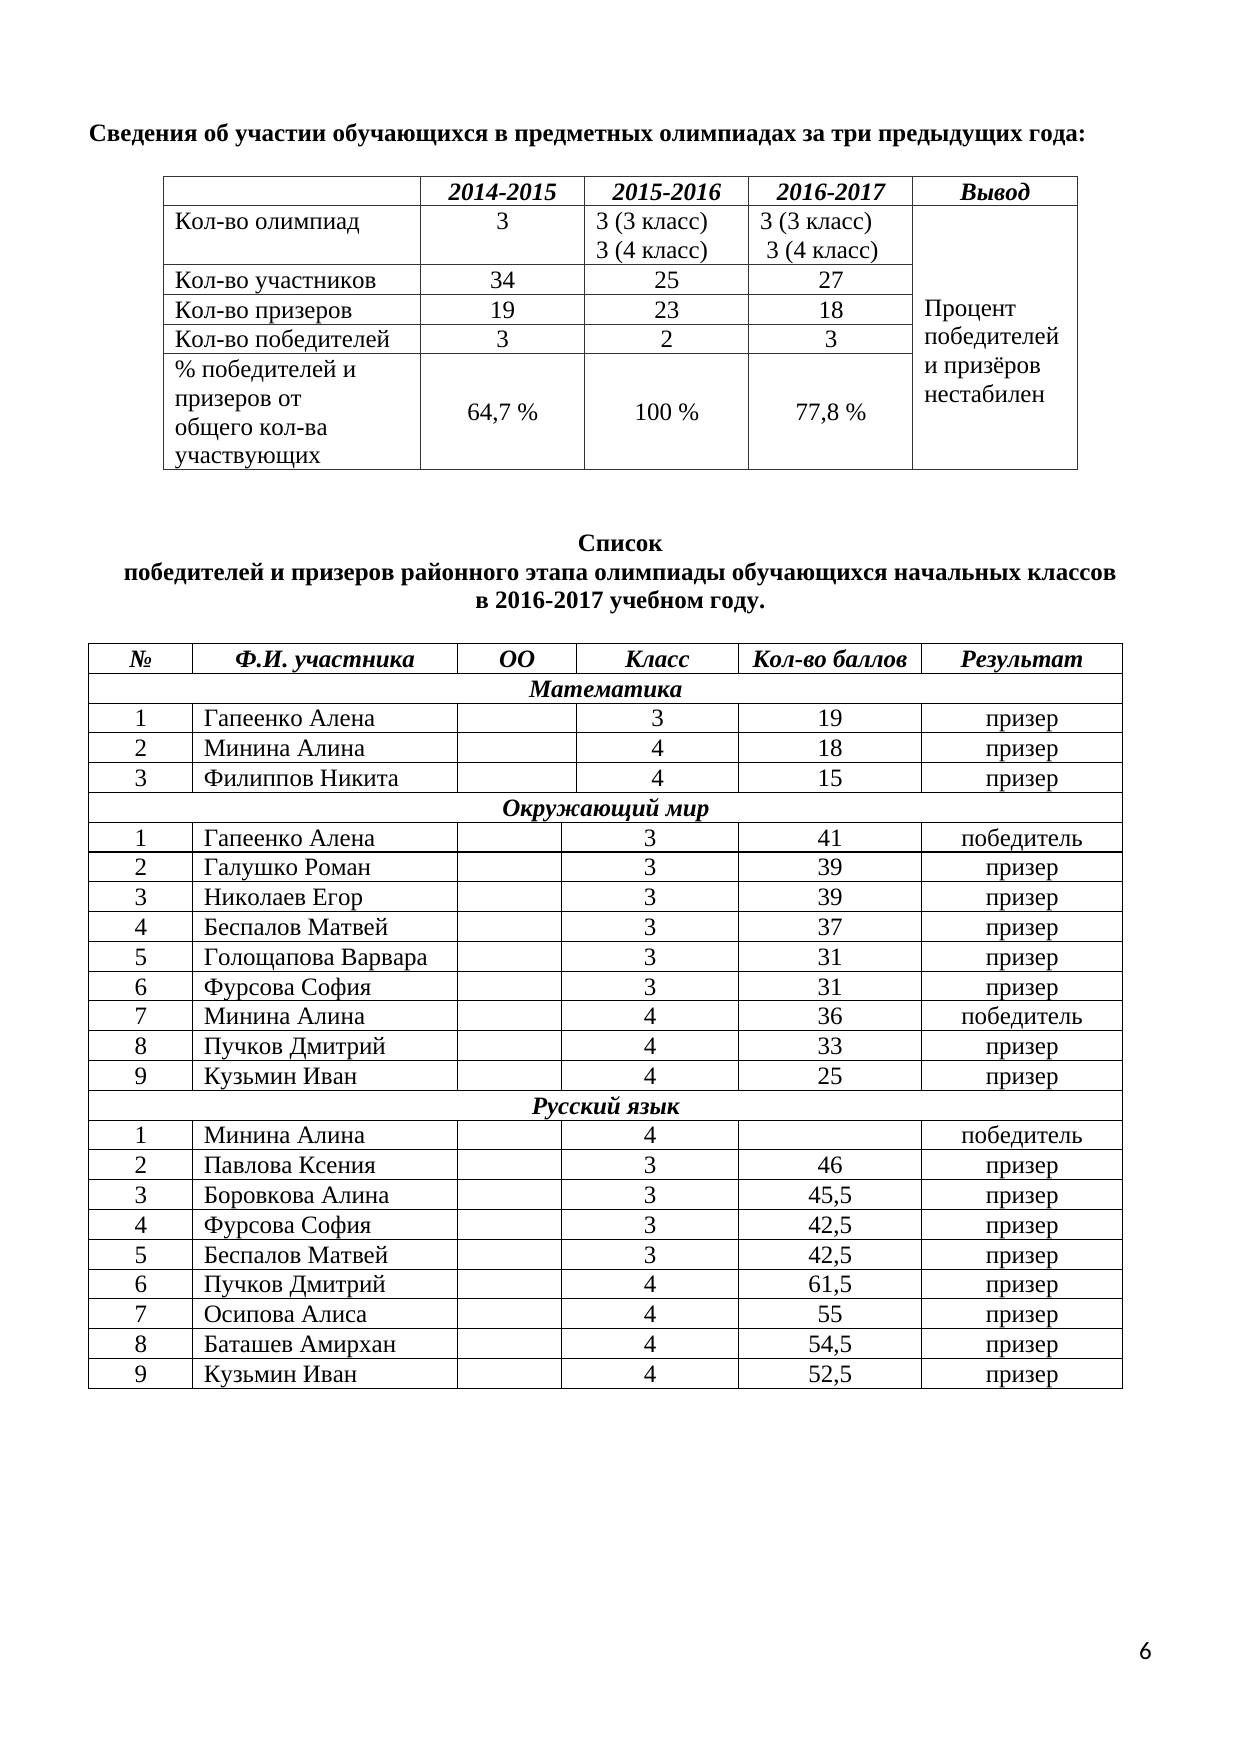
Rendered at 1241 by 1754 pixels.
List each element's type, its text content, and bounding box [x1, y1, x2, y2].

table_cell Филиппов Никита [193, 763, 457, 792]
table_cell 3 [562, 1150, 738, 1179]
table_cell призер [922, 763, 1122, 792]
table_cell [458, 1240, 561, 1268]
table_cell 8 [89, 1031, 192, 1060]
table_cell Математика [89, 674, 1122, 702]
table_cell [458, 972, 561, 1000]
table_cell 31 [739, 972, 921, 1000]
table_cell призер [922, 882, 1122, 911]
table_header 2015-2016 [585, 177, 748, 205]
table_cell 4 [577, 733, 738, 762]
table_cell призер [922, 1031, 1122, 1060]
table_cell 54,5 [739, 1329, 921, 1358]
table_cell призер [922, 1359, 1122, 1388]
table_cell 2 [89, 733, 192, 762]
table_cell Николаев Егор [193, 882, 457, 911]
table_cell 5 [89, 942, 192, 971]
table_cell 3 (3 класс) 3 (4 класс) [749, 206, 912, 264]
table_cell 46 [739, 1150, 921, 1179]
table_cell [458, 1329, 561, 1358]
table_cell Беспалов Матвей [193, 912, 457, 941]
text победителей и призеров районного этапа олимпиады обучающихся начальных классов [89, 557, 1152, 585]
table_cell 39 [739, 882, 921, 911]
table_cell 3 [89, 882, 192, 911]
table_cell 2 [585, 325, 748, 353]
table_cell Кол-во призеров [164, 295, 420, 323]
table_cell Галушко Роман [193, 853, 457, 881]
table_header ОО [458, 644, 576, 673]
table_cell 6 [89, 1270, 192, 1298]
table_cell [458, 1001, 561, 1030]
text Сведения об участии обучающихся в предметных олимпиадах за три предыдущих года: [89, 118, 1152, 147]
table_cell 100 % [585, 354, 748, 469]
table_cell 3 [577, 704, 738, 732]
table_cell Кузьмин Иван [193, 1359, 457, 1388]
table_cell 9 [89, 1061, 192, 1090]
table_cell [458, 1270, 561, 1298]
table_cell [458, 1210, 561, 1239]
table_cell Беспалов Матвей [193, 1240, 457, 1268]
text Список [89, 528, 1152, 557]
table_cell 4 [562, 1270, 738, 1298]
table_cell 41 [739, 823, 921, 851]
table_cell [458, 763, 576, 792]
table_cell Минина Алина [193, 733, 457, 762]
table_cell 39 [739, 853, 921, 881]
table_cell 3 [562, 1210, 738, 1239]
table_cell [458, 823, 561, 851]
table_header 2014-2015 [421, 177, 584, 205]
table_cell 3 [749, 325, 912, 353]
table_cell [458, 853, 561, 881]
table_cell Минина Алина [193, 1001, 457, 1030]
table_cell Кузьмин Иван [193, 1061, 457, 1090]
table_cell 18 [749, 295, 912, 323]
table_cell победитель [922, 823, 1122, 851]
table_header Кол-во баллов [739, 644, 921, 673]
table_cell 42,5 [739, 1240, 921, 1268]
table_cell % победителей и призеров от общего кол-ва участвующих [164, 354, 420, 469]
table_cell 37 [739, 912, 921, 941]
table_header Класс [577, 644, 738, 673]
table_cell Боровкова Алина [193, 1180, 457, 1209]
table_cell 3 [89, 763, 192, 792]
table_cell 3 [562, 972, 738, 1000]
table_cell [458, 1031, 561, 1060]
table_cell 3 [421, 325, 584, 353]
table_cell призер [922, 1329, 1122, 1358]
table_cell Кол-во олимпиад [164, 206, 420, 264]
table_cell [458, 1121, 561, 1149]
table_cell Павлова Ксения [193, 1150, 457, 1179]
table_cell 8 [89, 1329, 192, 1358]
table_cell 25 [739, 1061, 921, 1090]
table_cell 4 [89, 1210, 192, 1239]
table_header [164, 177, 420, 205]
table_cell 4 [89, 912, 192, 941]
table_cell Процент победителей и призёров нестабилен [913, 206, 1077, 469]
table_cell 33 [739, 1031, 921, 1060]
table_cell 3 [562, 823, 738, 851]
table_cell 19 [739, 704, 921, 732]
table_cell 19 [421, 295, 584, 323]
table_cell 77,8 % [749, 354, 912, 469]
table_cell 2 [89, 853, 192, 881]
table_cell [458, 1359, 561, 1388]
table_cell Голощапова Варвара [193, 942, 457, 971]
table_header Вывод [913, 177, 1077, 205]
table_cell [458, 704, 576, 732]
table_cell 4 [562, 1061, 738, 1090]
table_cell Гапеенко Алена [193, 704, 457, 732]
table_cell призер [922, 1240, 1122, 1268]
table_cell Кол-во победителей [164, 325, 420, 353]
table_header Результат [922, 644, 1122, 673]
table_cell 5 [89, 1240, 192, 1268]
table_cell 3 [421, 206, 584, 264]
table_cell призер [922, 1299, 1122, 1328]
table_cell [458, 882, 561, 911]
table_cell [458, 1150, 561, 1179]
table_cell 1 [89, 823, 192, 851]
table_cell 6 [89, 972, 192, 1000]
table_cell 3 [562, 912, 738, 941]
table_cell призер [922, 853, 1122, 881]
table_cell Минина Алина [193, 1121, 457, 1149]
table_cell Баташев Амирхан [193, 1329, 457, 1358]
table_header № [89, 644, 192, 673]
table_cell 4 [577, 763, 738, 792]
table_cell Пучков Дмитрий [193, 1270, 457, 1298]
table_cell 34 [421, 265, 584, 294]
table_cell Фурсова София [193, 1210, 457, 1239]
table_cell 64,7 % [421, 354, 584, 469]
table_cell Пучков Дмитрий [193, 1031, 457, 1060]
table_cell призер [922, 1270, 1122, 1298]
table_cell 61,5 [739, 1270, 921, 1298]
table_cell [458, 942, 561, 971]
table_cell 55 [739, 1299, 921, 1328]
table_cell Гапеенко Алена [193, 823, 457, 851]
table_cell призер [922, 942, 1122, 971]
table_cell 4 [562, 1001, 738, 1030]
table_cell 3 [562, 942, 738, 971]
table_cell 23 [585, 295, 748, 323]
table_cell 31 [739, 942, 921, 971]
table_cell призер [922, 1150, 1122, 1179]
table_cell 2 [89, 1150, 192, 1179]
table_cell призер [922, 1061, 1122, 1090]
table_cell [458, 912, 561, 941]
table_cell 3 [562, 1240, 738, 1268]
table_cell 45,5 [739, 1180, 921, 1209]
table_header 2016-2017 [749, 177, 912, 205]
table_cell 4 [562, 1329, 738, 1358]
table_cell 3 [562, 882, 738, 911]
table_cell [458, 1180, 561, 1209]
text в 2016-2017 учебном году. [89, 585, 1152, 614]
table_cell 1 [89, 1121, 192, 1149]
table_cell 7 [89, 1001, 192, 1030]
table_cell призер [922, 1180, 1122, 1209]
table_cell 15 [739, 763, 921, 792]
table_cell 1 [89, 704, 192, 732]
table_cell победитель [922, 1001, 1122, 1030]
table_cell 36 [739, 1001, 921, 1030]
table_cell 7 [89, 1299, 192, 1328]
table_header Ф.И. участника [193, 644, 457, 673]
table_cell Кол-во участников [164, 265, 420, 294]
table_cell 52,5 [739, 1359, 921, 1388]
table_cell Осипова Алиса [193, 1299, 457, 1328]
table_cell призер [922, 704, 1122, 732]
table_cell 3 [562, 1180, 738, 1209]
table_cell 27 [749, 265, 912, 294]
table_cell 9 [89, 1359, 192, 1388]
table_cell 3 [89, 1180, 192, 1209]
table_cell 4 [562, 1121, 738, 1149]
table_cell призер [922, 1210, 1122, 1239]
table_cell призер [922, 912, 1122, 941]
table_cell 4 [562, 1031, 738, 1060]
table_cell Окружающий мир [89, 793, 1122, 822]
table_cell Русский язык [89, 1091, 1122, 1119]
table_cell 4 [562, 1359, 738, 1388]
table_cell 18 [739, 733, 921, 762]
table_cell [458, 1299, 561, 1328]
table_cell 3 (3 класс) 3 (4 класс) [585, 206, 748, 264]
table_cell [458, 733, 576, 762]
table_cell [739, 1121, 921, 1149]
table_cell [458, 1061, 561, 1090]
table_cell призер [922, 733, 1122, 762]
table_cell призер [922, 972, 1122, 1000]
table_cell победитель [922, 1121, 1122, 1149]
table_cell 42,5 [739, 1210, 921, 1239]
table_cell 3 [562, 853, 738, 881]
table_cell 4 [562, 1299, 738, 1328]
table_cell Фурсова София [193, 972, 457, 1000]
table_cell 25 [585, 265, 748, 294]
